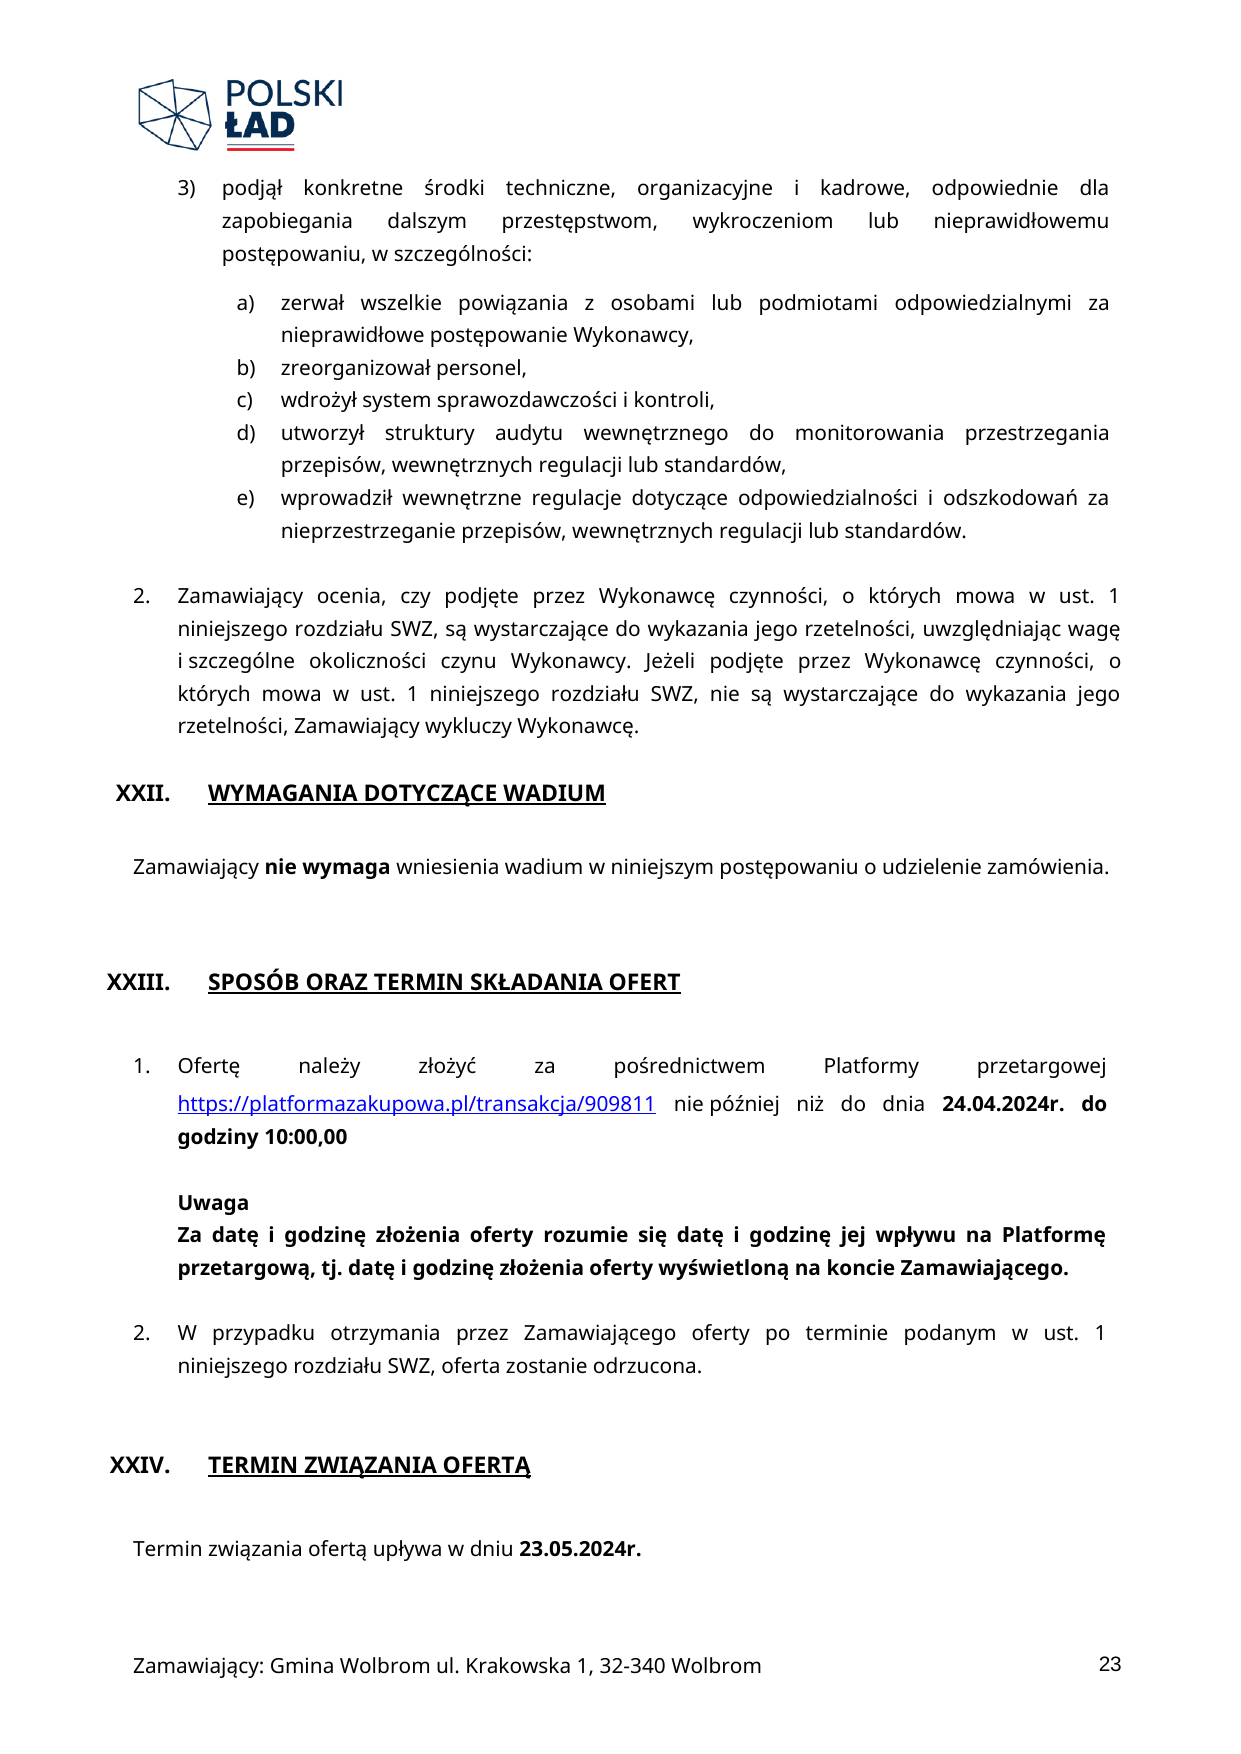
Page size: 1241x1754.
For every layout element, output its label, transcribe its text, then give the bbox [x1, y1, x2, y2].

text Zamawiający nie wymaga wniesienia wadium w niniejszym postępowaniu o udzielenie zamówienia. [133, 852, 1110, 880]
text Uwaga [177, 1188, 1107, 1216]
text Termin związania ofertą upływa w dniu 23.05.2024r. [133, 1534, 1110, 1562]
text b) zreorganizował personel, [236, 353, 1110, 381]
text 3) podjął konkretne środki techniczne, organizacyjne i kadrowe, odpowiednie dla zapobiegania dalszym przestępstwom, wykroczeniom lub nieprawidłowemu postępowaniu, w szczególności: [177, 173, 1110, 267]
picture [138, 79, 342, 151]
text Za datę i godzinę złożenia oferty rozumie się datę i godzinę jej wpływu na Platformę przetargową, tj. datę i godzinę złożenia oferty wyświetloną na koncie Zamawiającego. [177, 1220, 1107, 1281]
text a) zerwał wszelkie powiązania z osobami lub podmiotami odpowiedzialnymi za nieprawidłowe postępowanie Wykonawcy, [236, 288, 1110, 349]
text d) utworzył struktury audytu wewnętrznego do monitorowania przestrzegania przepisów, wewnętrznych regulacji lub standardów, [236, 418, 1110, 479]
list Ofertę należy złożyć za pośrednictwem Platformy przetargowej https://platformazakupowa.pl/transakcja/909811 nie później niż do dnia 24.04.2024r. do godziny 10:00,00 [133, 1051, 1107, 1151]
text e) wprowadził wewnętrzne regulacje dotyczące odpowiedzialności i odszkodowań za nieprzestrzeganie przepisów, wewnętrznych regulacji lub standardów. [236, 483, 1110, 544]
list SPOSÓB ORAZ TERMIN SKŁADANIA OFERT [170, 966, 1107, 997]
list WYMAGANIA DOTYCZĄCE WADIUM [170, 777, 1107, 808]
list W przypadku otrzymania przez Zamawiającego oferty po terminie podanym w ust. 1 niniejszego rozdziału SWZ, oferta zostanie odrzucona. [133, 1318, 1107, 1379]
text c) wdrożył system sprawozdawczości i kontroli, [236, 385, 1110, 414]
list TERMIN ZWIĄZANIA OFERTĄ [170, 1448, 1107, 1480]
list Zamawiający ocenia, czy podjęte przez Wykonawcę czynności, o których mowa w ust. 1 niniejszego rozdziału SWZ, są wystarczające do wykazania jego rzetelności, uwzględniając wagę i szczególne okoliczności czynu Wykonawcy. Jeżeli podjęte przez Wykonawcę czynności, o których mowa w ust. 1 niniejszego rozdziału SWZ, nie są wystarczające do wykazania jego rzetelności, Zamawiający wykluczy Wykonawcę. [133, 581, 1122, 740]
